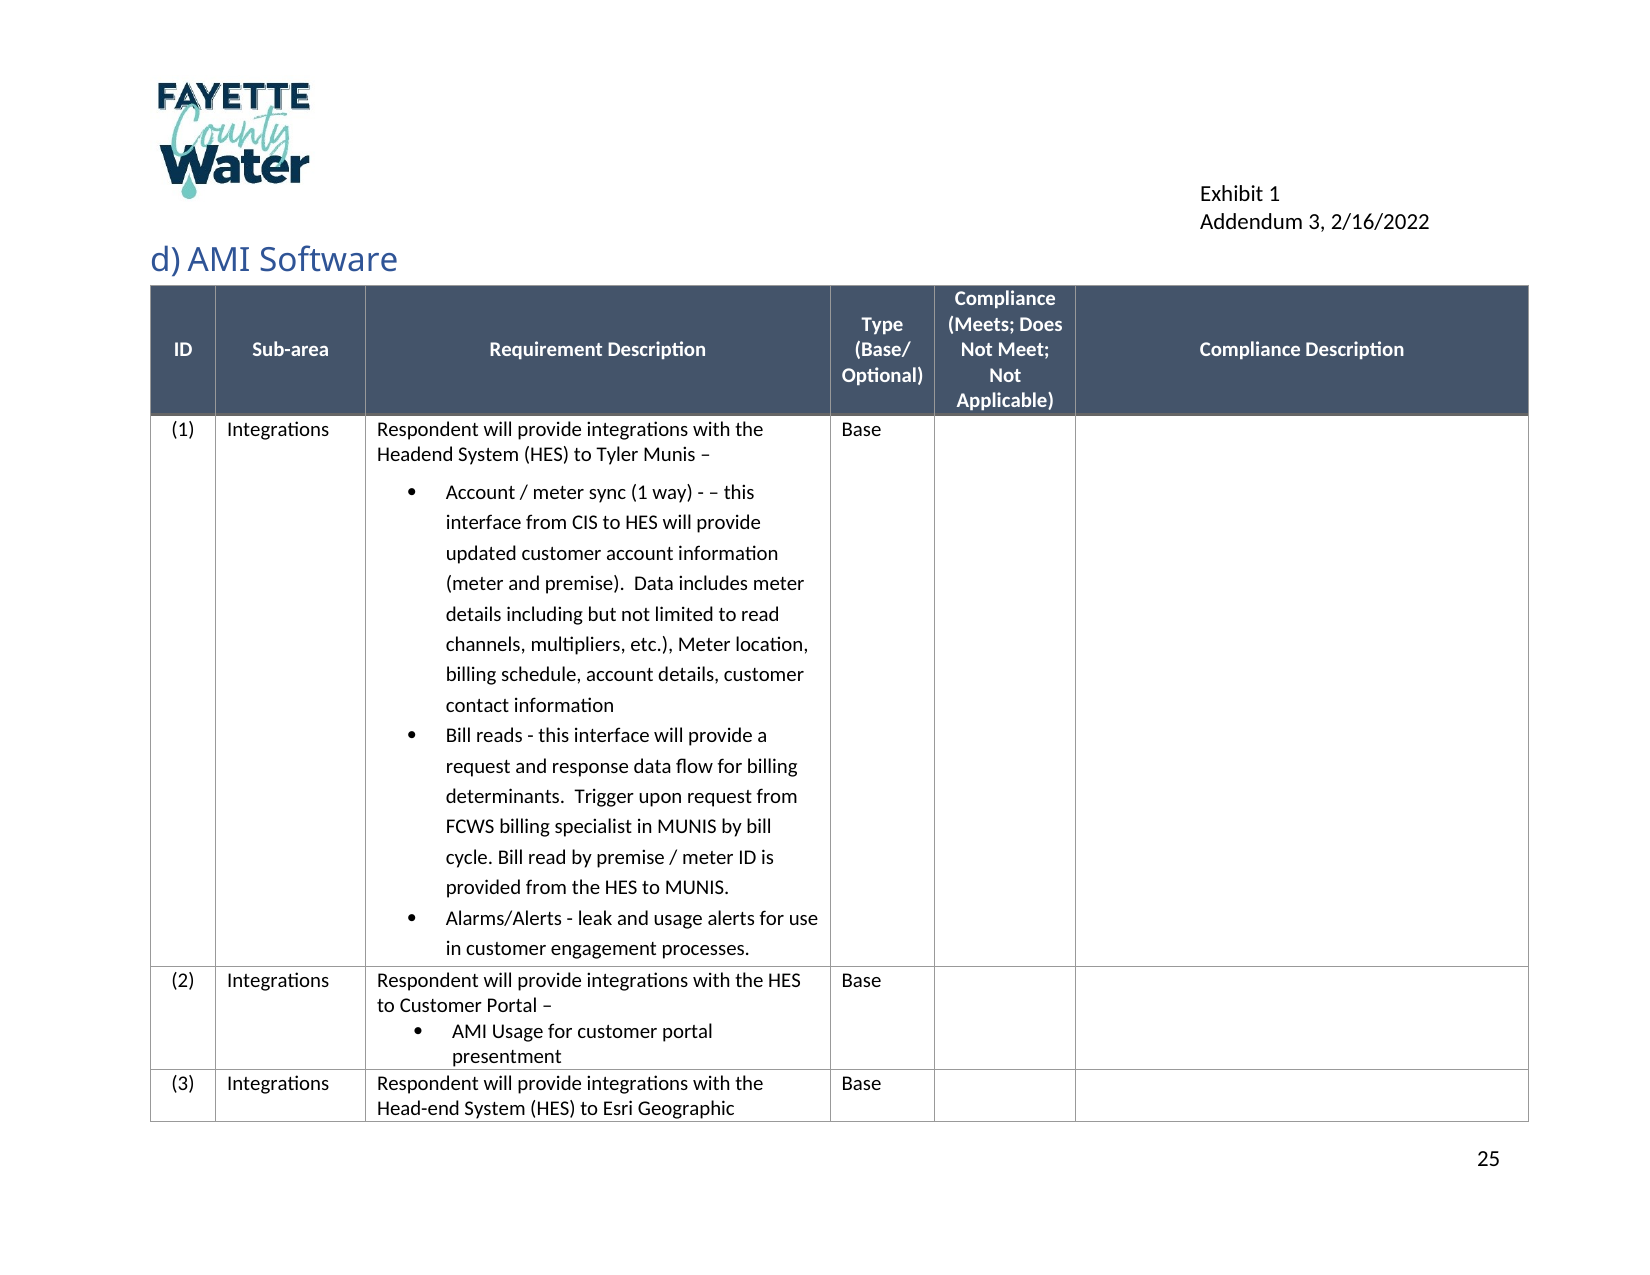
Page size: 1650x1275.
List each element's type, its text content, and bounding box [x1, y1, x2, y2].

table_cell [935, 416, 1075, 966]
table_cell Integrations [216, 416, 365, 966]
table_cell [1076, 967, 1528, 1069]
table_header ID [151, 286, 215, 413]
table_cell [935, 1070, 1075, 1121]
table_cell [151, 416, 215, 966]
table_cell [151, 1070, 215, 1121]
table_cell [1076, 416, 1528, 966]
subtitle AMI Software [150, 236, 1500, 281]
picture [150, 75, 320, 202]
table_cell Respondent will provide integrations with the Headend System (HES) to Tyler Munis – Account / meter sync (1 way) - – this interface from CIS to HES will provide updated customer account information (meter and premise). Data includes meter details including but not limited to read channels, multipliers, etc.), Meter location, billing schedule, account details, customer contact information Bill reads - this interface will provide a request and response data flow for billing determinants. Trigger upon request from FCWS billing specialist in MUNIS by bill cycle. Bill read by premise / meter ID is provided from the HES to MUNIS. Alarms/Alerts - leak and usage alerts for use in customer engagement processes. [366, 416, 830, 966]
table_header Sub-area [216, 286, 365, 413]
table_cell Base [831, 416, 934, 966]
table_cell Base [831, 1070, 934, 1121]
table_cell Respondent will provide integrations with the HES to Customer Portal – AMI Usage for customer portal presentment [366, 967, 830, 1069]
table_cell [151, 967, 215, 1069]
table_header Requirement Description [366, 286, 830, 413]
table_cell Integrations [216, 1070, 365, 1121]
table_cell [1076, 1070, 1528, 1121]
table_header Compliance Description [1076, 286, 1528, 413]
table_header Compliance (Meets; Does Not Meet; Not Applicable) [935, 286, 1075, 413]
table_cell Integrations [216, 967, 365, 1069]
table_cell Base [831, 967, 934, 1069]
table_cell [935, 967, 1075, 1069]
table_header Type (Base/ Optional) [831, 286, 934, 413]
